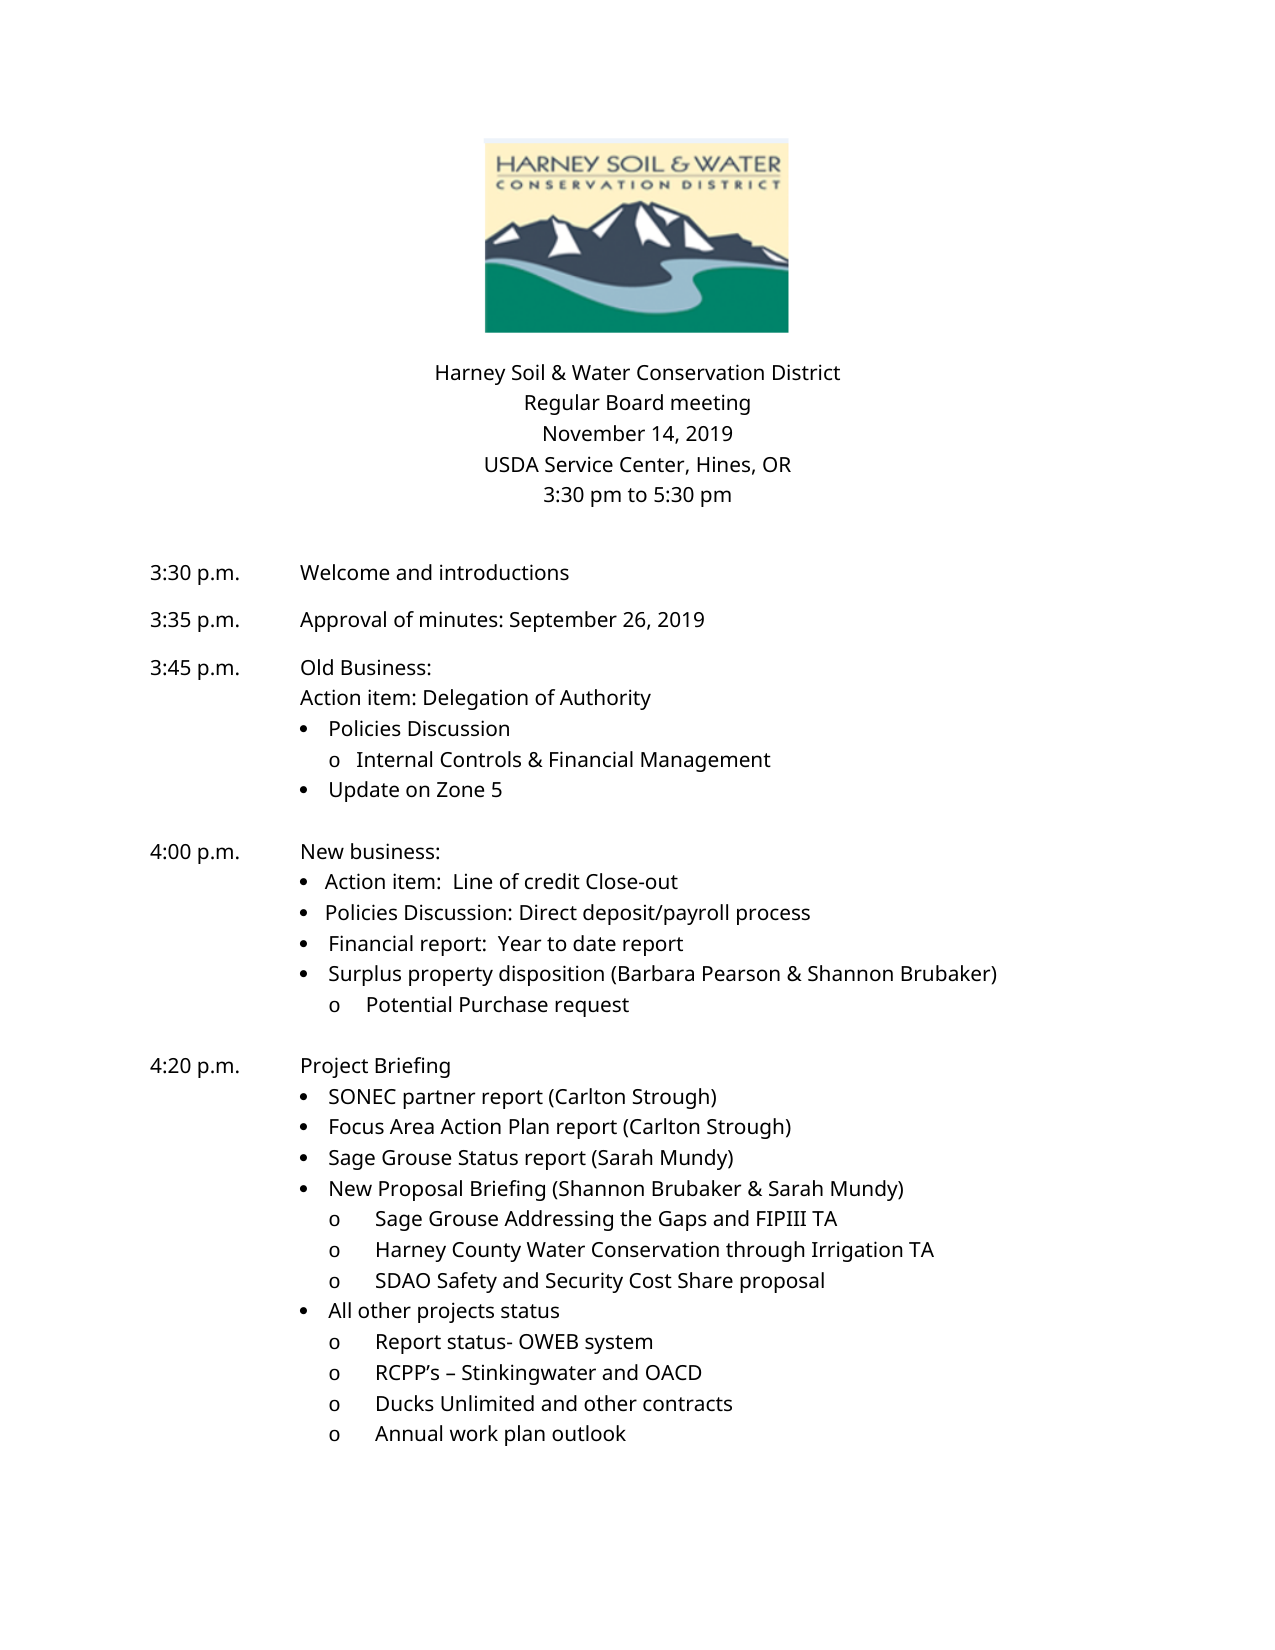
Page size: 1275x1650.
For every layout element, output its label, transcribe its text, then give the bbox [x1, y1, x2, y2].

list All other projects status [300, 1297, 1125, 1325]
list Report status- OWEB system [328, 1327, 1125, 1356]
text Regular Board meeting [150, 388, 1125, 417]
list Annual work plan outlook [328, 1419, 1125, 1448]
list Policies Discussion [300, 714, 1125, 743]
text 3:45 p.m. Old Business: [150, 653, 1125, 681]
list Ducks Unlimited and other contracts [328, 1389, 1125, 1417]
text 4:20 p.m. Project Briefing [150, 1051, 1125, 1080]
picture [479, 131, 796, 339]
text November 14, 2019 [150, 419, 1125, 448]
text Policies Discussion: Direct deposit/payroll process [225, 898, 1125, 926]
text Harney Soil & Water Conservation District [150, 358, 1125, 386]
text Action item: Line of credit Close-out [225, 867, 1125, 896]
list Update on Zone 5 [300, 776, 1125, 804]
text Action item: Delegation of Authority [225, 683, 1125, 712]
text USDA Service Center, Hines, OR [150, 450, 1125, 478]
list New Proposal Briefing (Shannon Brubaker & Sarah Mundy) [300, 1174, 1125, 1202]
text 3:30 p.m. Welcome and introductions [150, 558, 1125, 587]
list RCPP’s – Stinkingwater and OACD [328, 1358, 1125, 1386]
list Internal Controls & Financial Management [328, 745, 1125, 773]
list SDAO Safety and Security Cost Share proposal [328, 1266, 1125, 1294]
list Surplus property disposition (Barbara Pearson & Shannon Brubaker) [300, 959, 1125, 988]
text 3:35 p.m. Approval of minutes: September 26, 2019 [150, 606, 1125, 634]
list Focus Area Action Plan report (Carlton Strough) [300, 1112, 1125, 1141]
text 4:00 p.m. New business: [150, 837, 1125, 865]
list SONEC partner report (Carlton Strough) [300, 1082, 1125, 1110]
text 3:30 pm to 5:30 pm [150, 480, 1125, 509]
list Potential Purchase request [328, 990, 1125, 1018]
list Harney County Water Conservation through Irrigation TA [328, 1235, 1125, 1264]
list Sage Grouse Addressing the Gaps and FIPIII TA [328, 1204, 1125, 1233]
list Financial report: Year to date report [300, 929, 1125, 957]
list Sage Grouse Status report (Sarah Mundy) [300, 1143, 1125, 1172]
